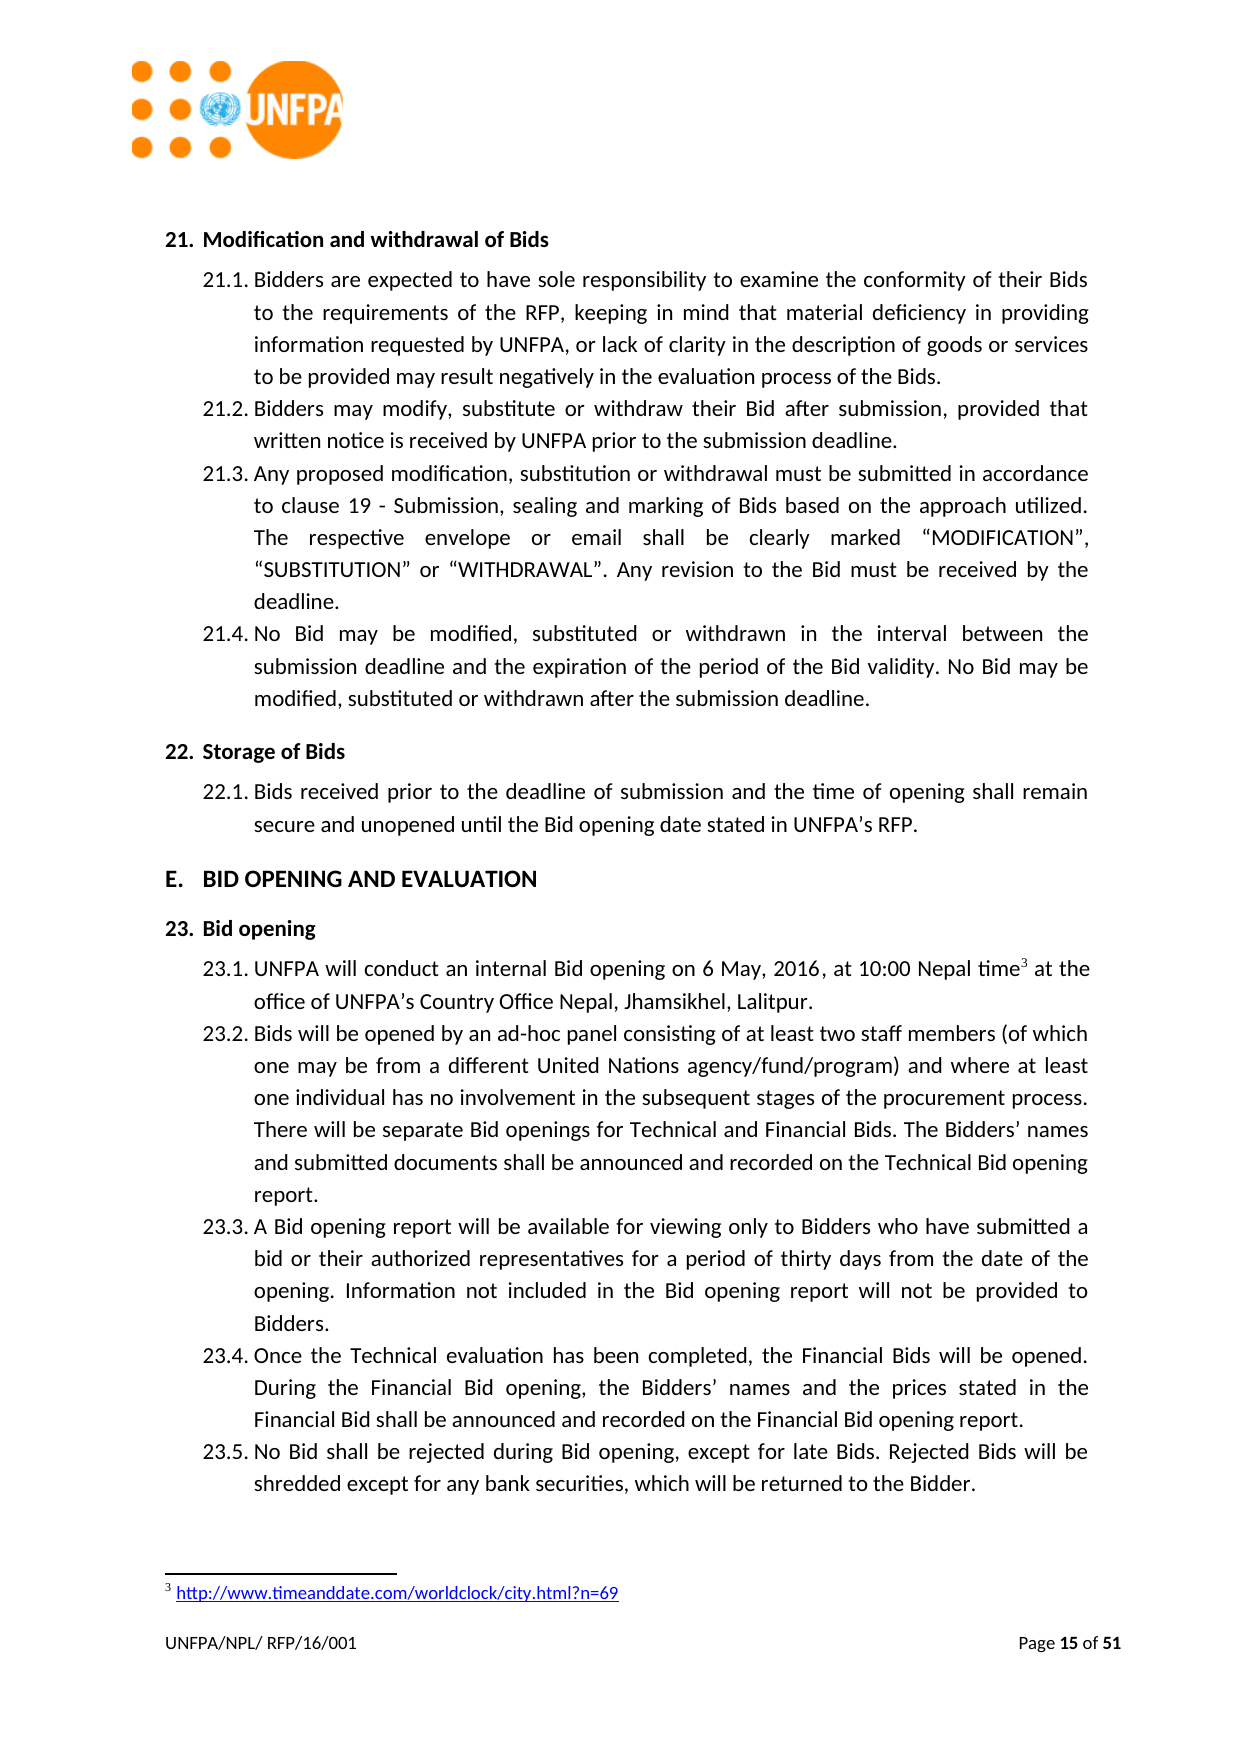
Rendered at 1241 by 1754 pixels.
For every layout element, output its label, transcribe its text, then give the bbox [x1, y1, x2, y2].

list No Bid shall be rejected during Bid opening, except for late Bids. Rejected Bids will be shredded except for any bank securities, which will be returned to the Bidder. [202, 1437, 1090, 1498]
list Bidders are expected to have sole responsibility to examine the conformity of their Bids to the requirements of the RFP, keeping in mind that material deficiency in providing information requested by UNFPA, or lack of clarity in the description of goods or services to be provided may result negatively in the evaluation process of the Bids. [202, 266, 1090, 390]
list A Bid opening report will be available for viewing only to Bidders who have submitted a bid or their authorized representatives for a period of thirty days from the date of the opening. Information not included in the Bid opening report will not be provided to Bidders. [202, 1212, 1090, 1337]
list UNFPA will conduct an internal Bid opening on 6 May, 2016, at 10:00 Nepal time at the office of UNFPA’s Country Office Nepal, Jhamsikhel, Lalitpur. [202, 954, 1090, 1015]
list No Bid may be modified, substituted or withdrawn in the interval between the submission deadline and the expiration of the period of the Bid validity. No Bid may be modified, substituted or withdrawn after the submission deadline. [202, 619, 1090, 712]
subtitle Bid opening [165, 914, 1090, 942]
picture [132, 61, 343, 159]
list Any proposed modification, substitution or withdrawal must be submitted in accordance to clause 19 - Submission, sealing and marking of Bids based on the approach utilized. The respective envelope or email shall be clearly marked “MODIFICATION”, “SUBSTITUTION” or “WITHDRAWAL”. Any revision to the Bid must be received by the deadline. [202, 459, 1090, 615]
list Bids received prior to the deadline of submission and the time of opening shall remain secure and unopened until the Bid opening date stated in UNFPA’s RFP. [202, 777, 1090, 838]
list Once the Technical evaluation has been completed, the Financial Bids will be opened. During the Financial Bid opening, the Bidders’ names and the prices stated in the Financial Bid shall be announced and recorded on the Financial Bid opening report. [202, 1341, 1090, 1433]
subtitle Storage of Bids [165, 737, 1090, 765]
subtitle Modification and withdrawal of Bids [165, 225, 1090, 253]
subtitle Bid Opening and Evaluation [165, 863, 1090, 893]
list Bids will be opened by an ad-hoc panel consisting of at least two staff members (of which one may be from a different United Nations agency/fund/program) and where at least one individual has no involvement in the subsequent stages of the procurement process. There will be separate Bid openings for Technical and Financial Bids. The Bidders’ names and submitted documents shall be announced and recorded on the Technical Bid opening report. [202, 1019, 1090, 1208]
list Bidders may modify, substitute or withdraw their Bid after submission, provided that written notice is received by UNFPA prior to the submission deadline. [202, 394, 1090, 454]
